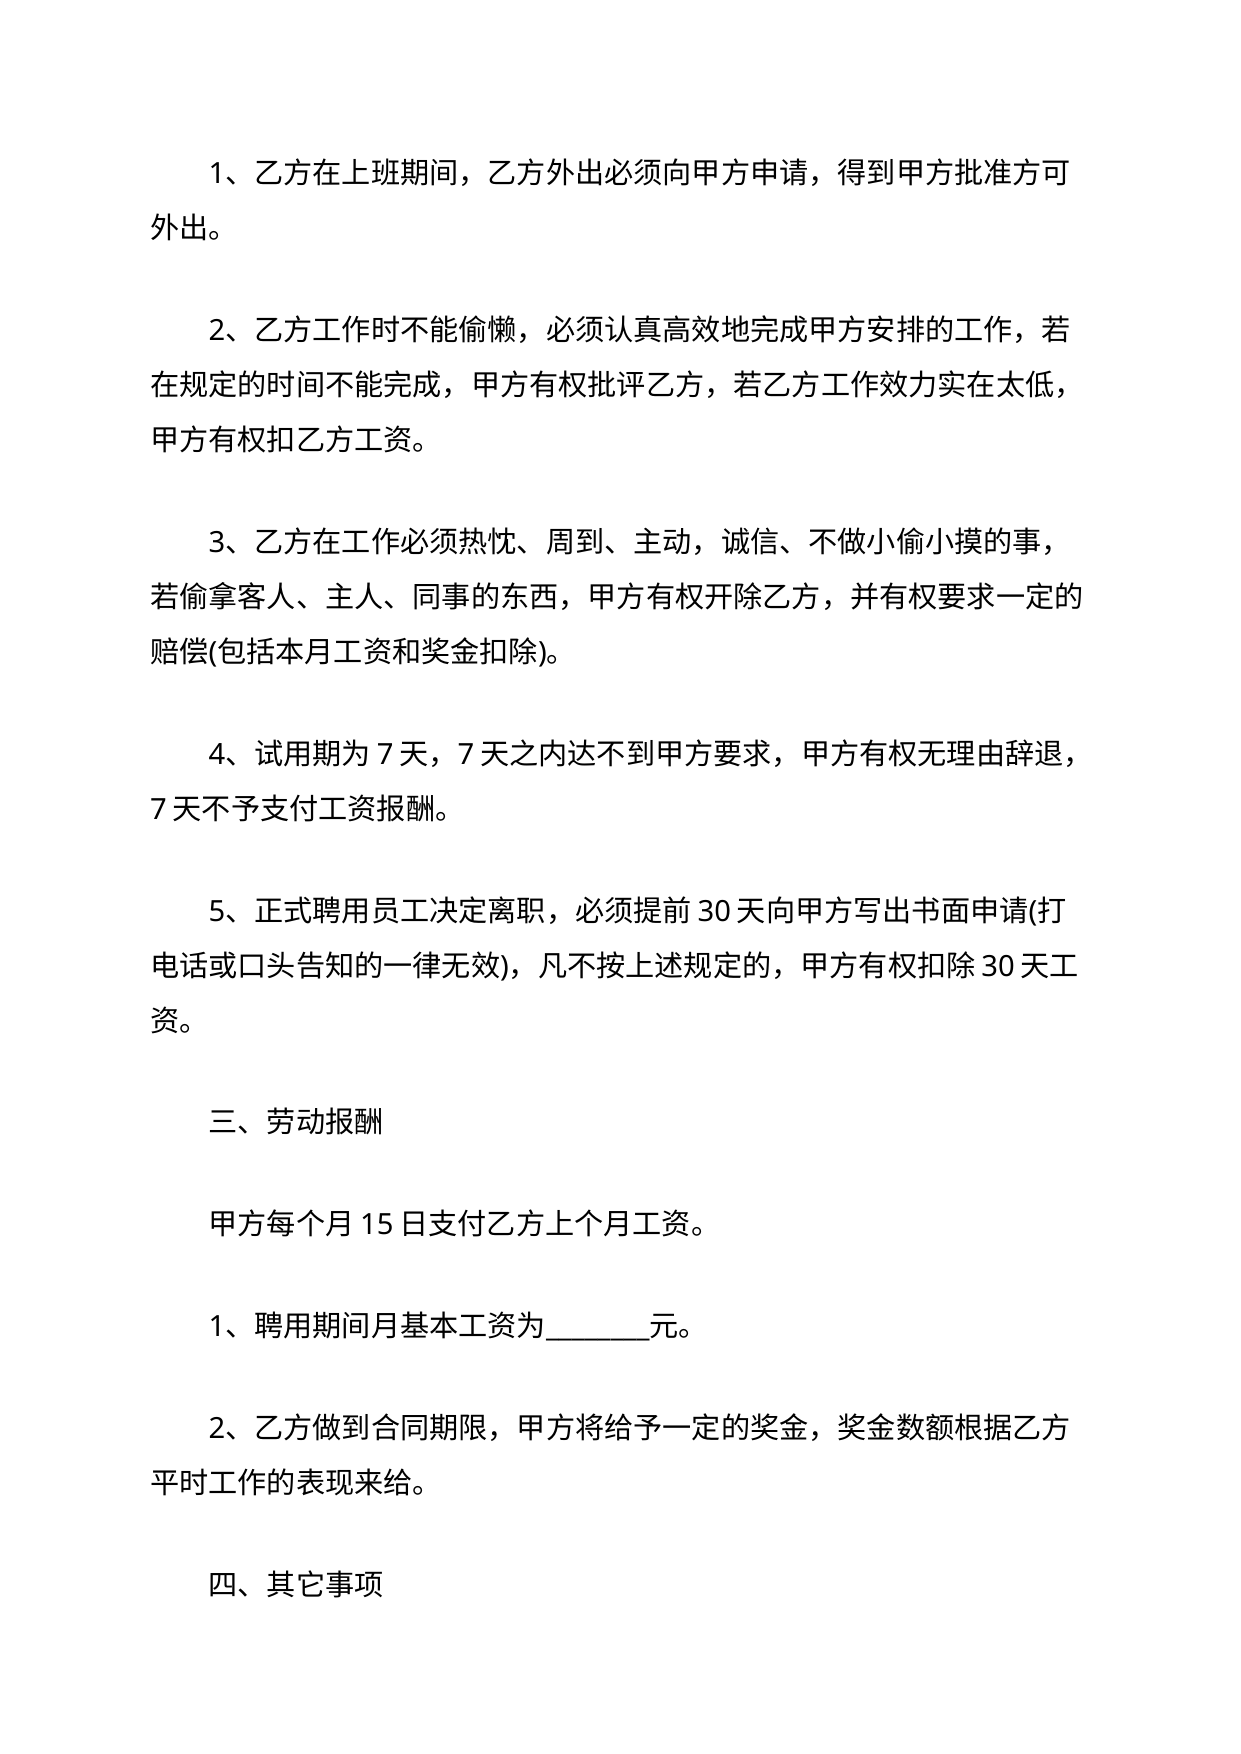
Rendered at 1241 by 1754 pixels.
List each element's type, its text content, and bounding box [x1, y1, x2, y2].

text 四、其它事项 [150, 1562, 1090, 1604]
text 5、正式聘用员工决定离职，必须提前30天向甲方写出书面申请(打电话或口头告知的一律无效)，凡不按上述规定的，甲方有权扣除30天工资。 [150, 887, 1090, 1039]
text 三、劳动报酬 [150, 1099, 1090, 1141]
text 2、乙方做到合同期限，甲方将给予一定的奖金，奖金数额根据乙方平时工作的表现来给。 [150, 1405, 1090, 1502]
text 2、乙方工作时不能偷懒，必须认真高效地完成甲方安排的工作，若在规定的时间不能完成，甲方有权批评乙方，若乙方工作效力实在太低，甲方有权扣乙方工资。 [150, 307, 1090, 459]
text 1、聘用期间月基本工资为________元。 [150, 1303, 1090, 1345]
text 甲方每个月15日支付乙方上个月工资。 [150, 1201, 1090, 1243]
text 1、乙方在上班期间，乙方外出必须向甲方申请，得到甲方批准方可外出。 [150, 150, 1090, 247]
text 3、乙方在工作必须热忱、周到、主动，诚信、不做小偷小摸的事，若偷拿客人、主人、同事的东西，甲方有权开除乙方，并有权要求一定的赔偿(包括本月工资和奖金扣除)。 [150, 518, 1090, 671]
text 4、试用期为7天，7天之内达不到甲方要求，甲方有权无理由辞退，7天不予支付工资报酬。 [150, 730, 1090, 828]
